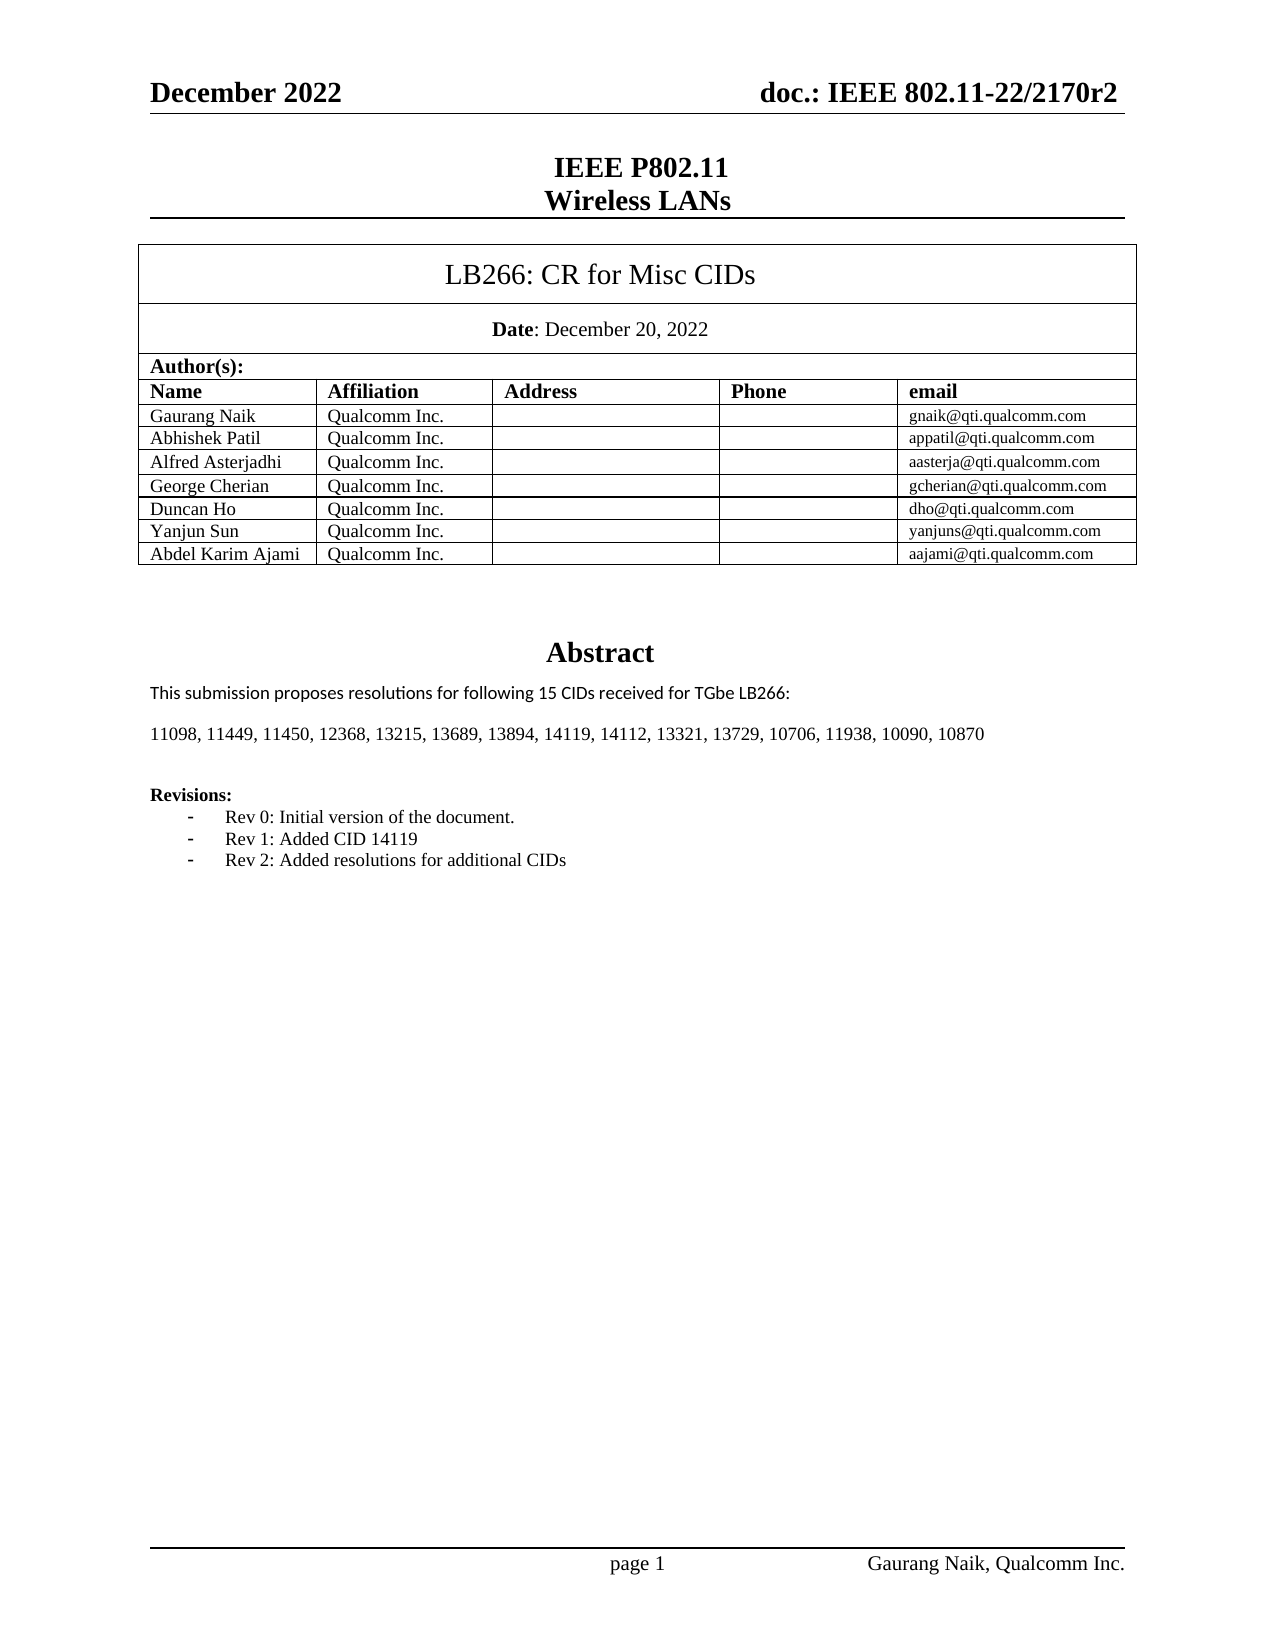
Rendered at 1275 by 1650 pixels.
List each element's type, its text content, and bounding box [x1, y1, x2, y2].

list Rev 2: Added resolutions for additional CIDs [187, 849, 1125, 871]
table_cell Affiliation [317, 380, 492, 403]
table_cell [493, 520, 719, 542]
table_cell gnaik@qti.qualcomm.com [898, 405, 1136, 426]
text Revisions: [150, 784, 1125, 806]
table_cell [493, 427, 719, 449]
table_cell Gaurang Naik [139, 405, 316, 426]
table_cell Duncan Ho [139, 498, 316, 519]
table_cell Qualcomm Inc. [317, 520, 492, 542]
table_cell Qualcomm Inc. [317, 543, 492, 564]
table_cell [720, 475, 897, 496]
table_cell Yanjun Sun [139, 520, 316, 542]
table_cell aajami@qti.qualcomm.com [898, 543, 1136, 564]
text Abstract [150, 635, 1125, 669]
table_cell email [898, 380, 1136, 403]
table_cell [720, 405, 897, 426]
list Rev 1: Added CID 14119 [187, 827, 1125, 849]
table_cell [493, 405, 719, 426]
table_cell Name [139, 380, 316, 403]
table_cell [493, 475, 719, 496]
table_cell Alfred Asterjadhi [139, 450, 316, 474]
table_cell [720, 427, 897, 449]
table_header LB266: CR for Misc CIDs [139, 245, 1136, 303]
table_cell [720, 498, 897, 519]
table_cell Abhishek Patil [139, 427, 316, 449]
text IEEE P802.11 Wireless LANs [150, 150, 1125, 217]
table_cell Phone [720, 380, 897, 403]
table_cell dho@qti.qualcomm.com [898, 498, 1136, 519]
table_cell Qualcomm Inc. [317, 427, 492, 449]
table_cell [493, 450, 719, 474]
table_cell appatil@qti.qualcomm.com [898, 427, 1136, 449]
table_cell Qualcomm Inc. [317, 475, 492, 496]
table_cell gcherian@qti.qualcomm.com [898, 475, 1136, 496]
table_cell Qualcomm Inc. [317, 405, 492, 426]
table_cell aasterja@qti.qualcomm.com [898, 450, 1136, 474]
table_cell Abdel Karim Ajami [139, 543, 316, 564]
table_cell yanjuns@qti.qualcomm.com [898, 520, 1136, 542]
table_cell Qualcomm Inc. [317, 450, 492, 474]
text This submission proposes resolutions for following 15 CIDs received for TGbe LB266: [150, 681, 1125, 704]
table_cell [720, 520, 897, 542]
table_cell Address [493, 380, 719, 403]
list Rev 0: Initial version of the document. [187, 806, 1125, 827]
table_cell Date: December 20, 2022 [139, 304, 1136, 353]
table_cell [493, 498, 719, 519]
table_cell Qualcomm Inc. [317, 498, 492, 519]
table_cell [720, 450, 897, 474]
table_cell [720, 543, 897, 564]
table_cell [493, 543, 719, 564]
table_cell Author(s): [139, 354, 1136, 378]
table_cell George Cherian [139, 475, 316, 496]
text 11098, 11449, 11450, 12368, 13215, 13689, 13894, 14119, 14112, 13321, 13729, 10706, 11938, 10090, 10870 [150, 723, 1125, 744]
